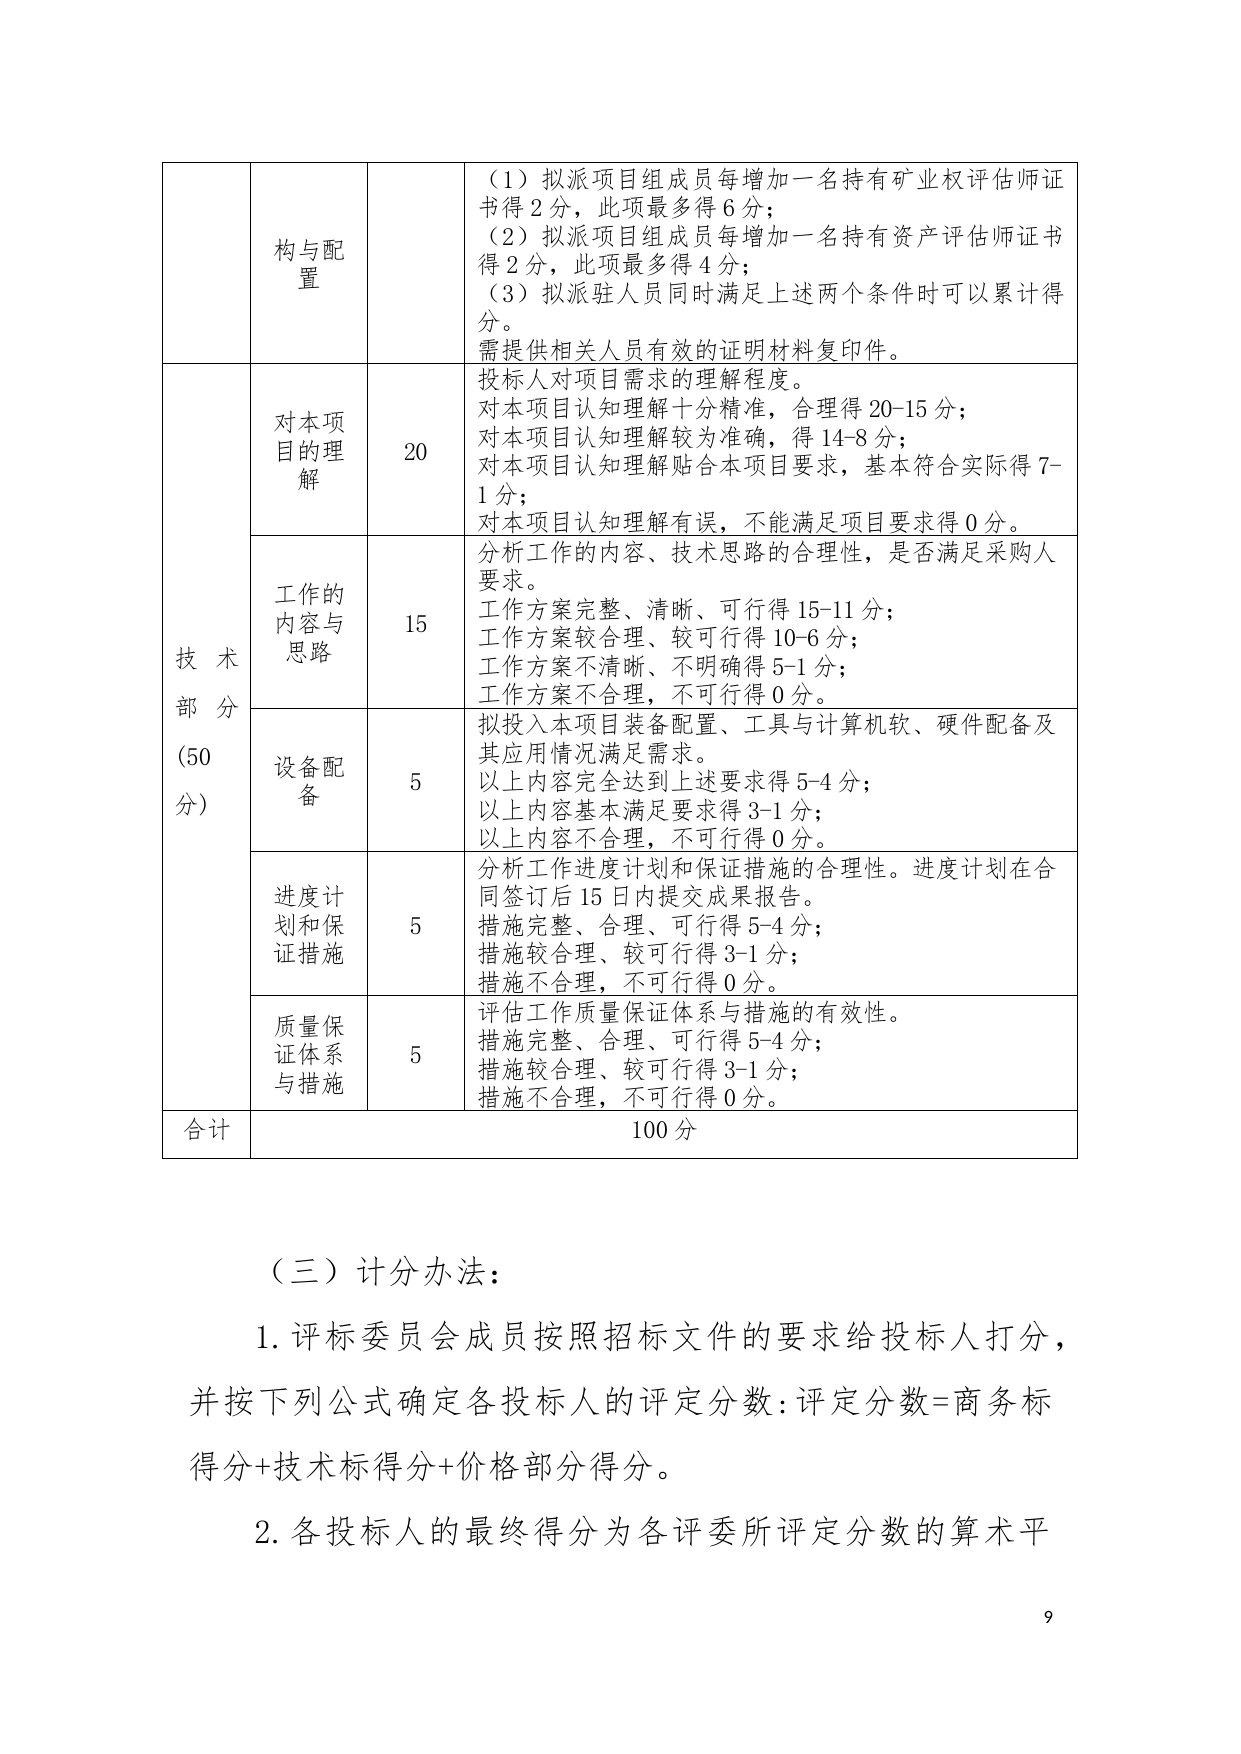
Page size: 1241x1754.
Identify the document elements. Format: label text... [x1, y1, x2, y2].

table_cell 5 [368, 852, 464, 995]
table_cell 5 [368, 996, 464, 1110]
table_cell 拟投入本项目装备配置、工具与计算机软、硬件配备及其应用情况满足需求。 以上内容完全达到上述要求得5-4分； 以上内容基本满足要求得3-1分； 以上内容不合理，不可行得0分。 [465, 709, 1077, 851]
table_cell 评估工作质量保证体系与措施的有效性。 措施完整、合理、可行得5-4分； 措施较合理、较可行得3-1分； 措施不合理，不可行得0分。 [465, 996, 1077, 1110]
table_cell 工作的内容与思路 [251, 536, 367, 707]
table_cell 投标人对项目需求的理解程度。 对本项目认知理解十分精准，合理得20-15分； 对本项目认知理解较为准确，得14-8分； 对本项目认知理解贴合本项目要求，基本符合实际得7-1分； 对本项目认知理解有误，不能满足项目要求得0分。 [465, 364, 1077, 535]
table_cell 对本项目的理解 [251, 364, 367, 535]
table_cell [465, 163, 1077, 363]
table_cell 15 [368, 536, 464, 707]
table_cell 合计 [163, 1111, 250, 1158]
table_cell 进度计划和保证措施 [251, 852, 367, 995]
text 1.评标委员会成员按照招标文件的要求给投标人打分，并按下列公式确定各投标人的评定分数:评定分数=商务标得分+技术标得分+价格部分得分。 [187, 1301, 1053, 1496]
table_cell 分析工作的内容、技术思路的合理性，是否满足采购人要求。 工作方案完整、清晰、可行得15-11分； 工作方案较合理、较可行得10-6分； 工作方案不清晰、不明确得5-1分； 工作方案不合理，不可行得0分。 [465, 536, 1077, 707]
table_cell 质量保证体系与措施 [251, 996, 367, 1110]
table_cell 20 [368, 364, 464, 535]
table_cell 10 [368, 163, 464, 363]
table_cell 技术部分(50分) [163, 364, 250, 1110]
table_cell 100分 [251, 1111, 1077, 1158]
text （三）计分办法： [187, 1236, 1053, 1301]
table_cell 设备配备 [251, 709, 367, 851]
table_cell 5 [368, 709, 464, 851]
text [187, 1496, 1053, 1561]
table_cell 成员结构与配置 [251, 163, 367, 363]
table_cell 分析工作进度计划和保证措施的合理性。进度计划在合同签订后15日内提交成果报告。 措施完整、合理、可行得5-4分； 措施较合理、较可行得3-1分； 措施不合理，不可行得0分。 [465, 852, 1077, 995]
